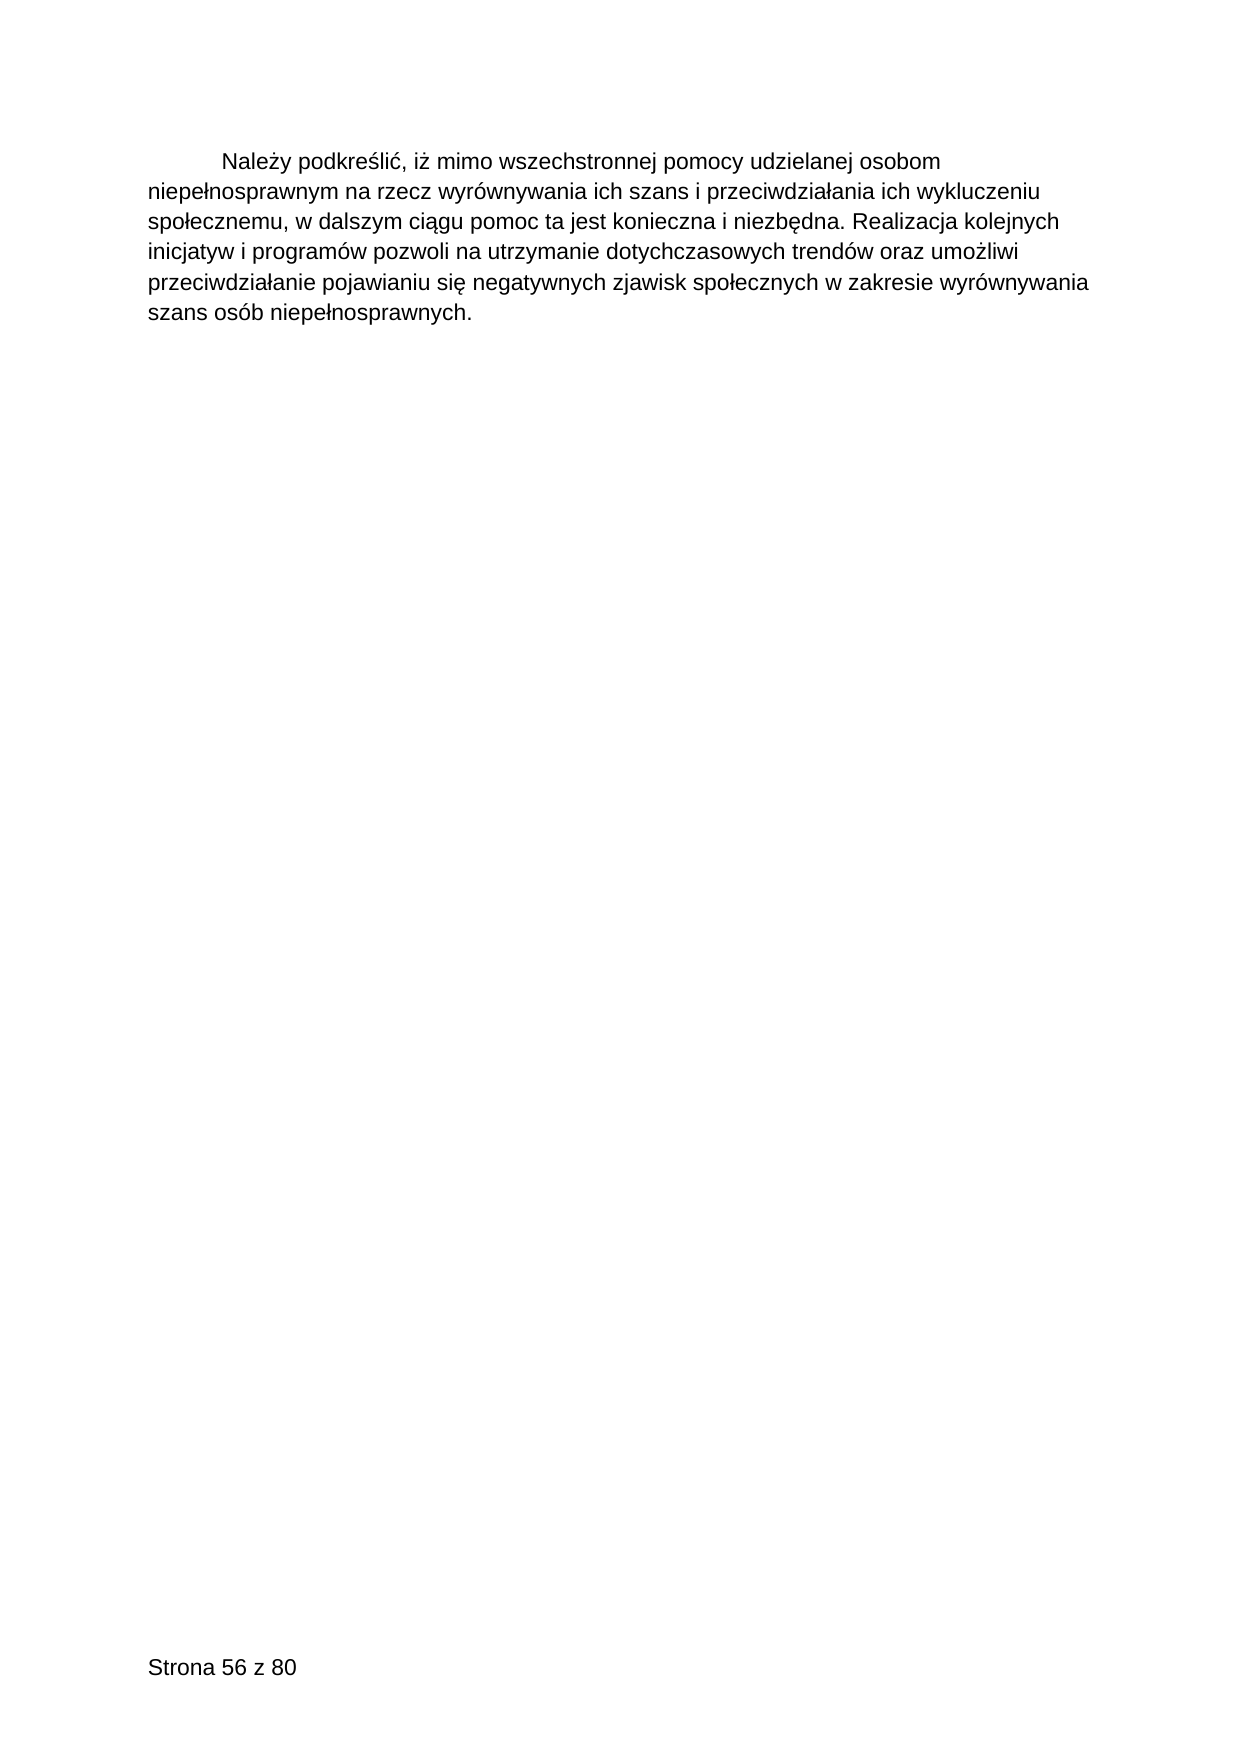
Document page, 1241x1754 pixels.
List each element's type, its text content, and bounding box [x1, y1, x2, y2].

text Należy podkreślić, iż mimo wszechstronnej pomocy udzielanej osobom niepełnosprawnym na rzecz wyrównywania ich szans i przeciwdziałania ich wykluczeniu społecznemu, w dalszym ciągu pomoc ta jest konieczna i niezbędna. Realizacja kolejnych inicjatyw i programów pozwoli na utrzymanie dotychczasowych trendów oraz umożliwi przeciwdziałanie pojawianiu się negatywnych zjawisk społecznych w zakresie wyrównywania szans osób niepełnosprawnych. [148, 148, 1093, 325]
